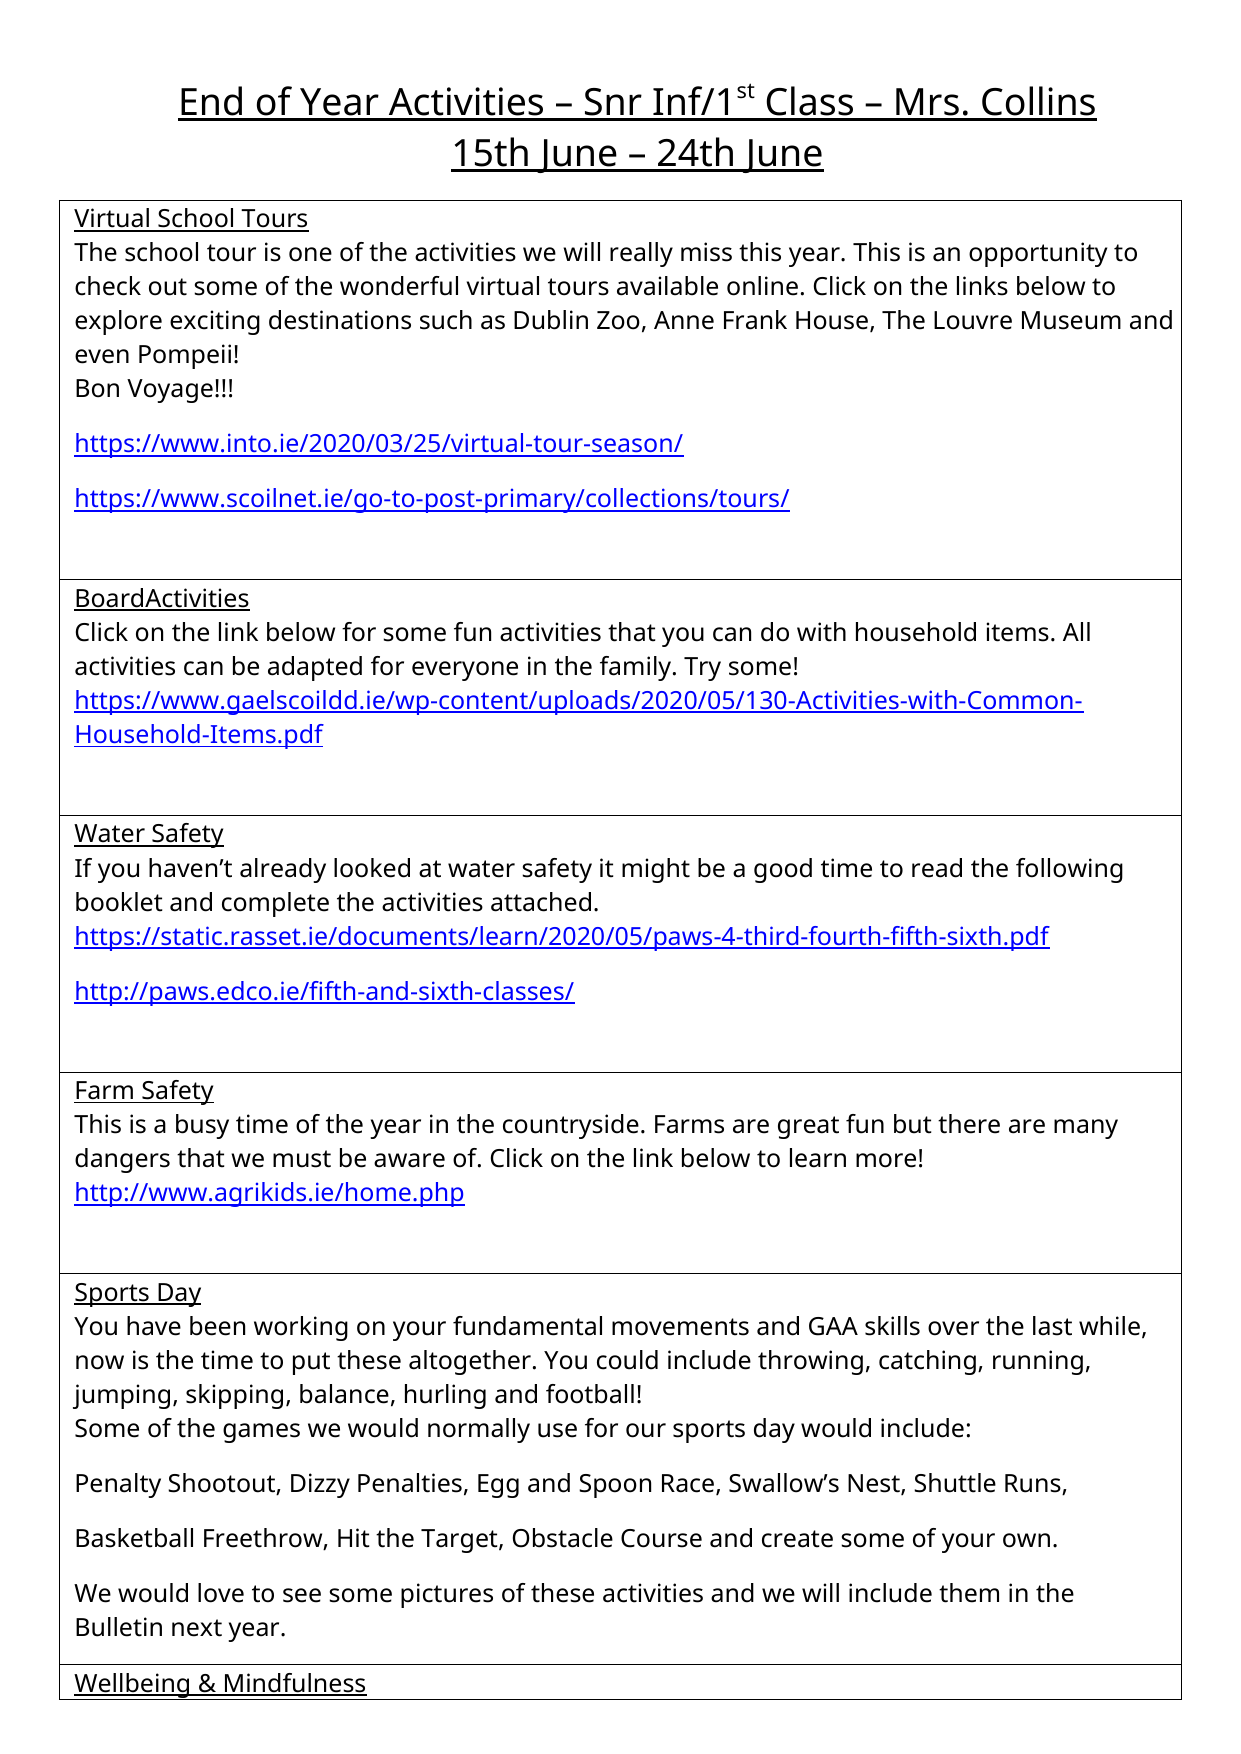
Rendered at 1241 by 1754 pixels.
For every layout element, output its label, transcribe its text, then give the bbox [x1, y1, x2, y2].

text 15th June – 24th June [75, 126, 1199, 177]
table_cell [60, 1665, 1181, 1699]
table_header Virtual School Tours The school tour is one of the activities we will really miss this year. This is an opportunity to check out some of the wonderful virtual tours available online. Click on the links below to explore exciting destinations such as Dublin Zoo, Anne Frank House, The Louvre Museum and even Pompeii! Bon Voyage!!! https://www.into.ie/2020/03/25/virtual-tour-season/ https://www.scoilnet.ie/go-to-post-primary/collections/tours/ [60, 201, 1181, 579]
table_cell Water Safety If you haven’t already looked at water safety it might be a good time to read the following booklet and complete the activities attached. https://static.rasset.ie/documents/learn/2020/05/paws-4-third-fourth-fifth-sixth.pdf http://paws.edco.ie/fifth-and-sixth-classes/ [60, 816, 1181, 1072]
table_cell BoardActivities Click on the link below for some fun activities that you can do with household items. All activities can be adapted for everyone in the family. Try some! https://www.gaelscoildd.ie/wp-content/uploads/2020/05/130-Activities-with-Common-Household-Items.pdf [60, 580, 1181, 815]
table_cell Sports Day You have been working on your fundamental movements and GAA skills over the last while, now is the time to put these altogether. You could include throwing, catching, running, jumping, skipping, balance, hurling and football! Some of the games we would normally use for our sports day would include: Penalty Shootout, Dizzy Penalties, Egg and Spoon Race, Swallow’s Nest, Shuttle Runs, Basketball Freethrow, Hit the Target, Obstacle Course and create some of your own. We would love to see some pictures of these activities and we will include them in the Bulletin next year. [60, 1274, 1181, 1664]
text End of Year Activities – Snr Inf/1st Class – Mrs. Collins [75, 75, 1199, 126]
table_cell Farm Safety This is a busy time of the year in the countryside. Farms are great fun but there are many dangers that we must be aware of. Click on the link below to learn more! http://www.agrikids.ie/home.php [60, 1073, 1181, 1273]
